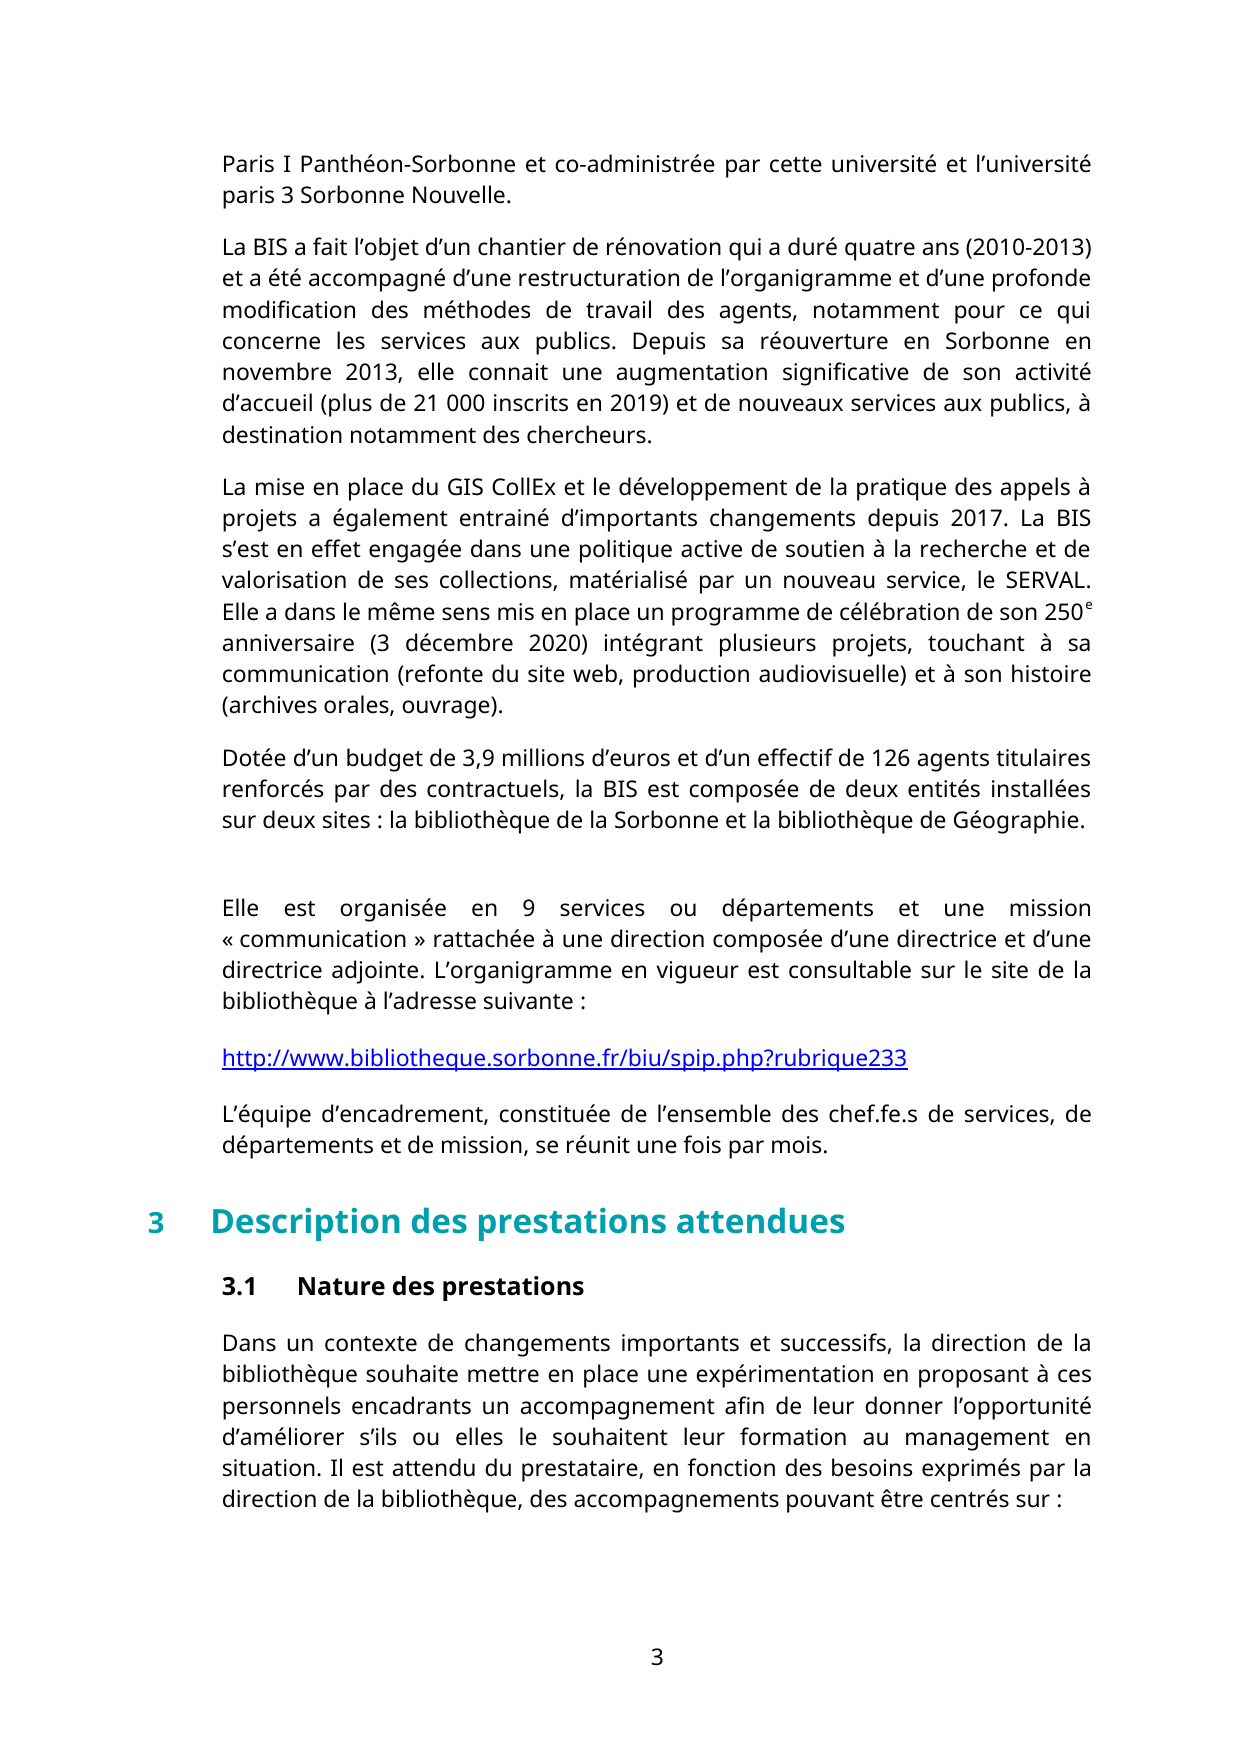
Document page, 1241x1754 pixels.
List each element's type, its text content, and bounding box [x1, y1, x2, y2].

text Dans un contexte de changements importants et successifs, la direction de la bibliothèque souhaite mettre en place une expérimentation en proposant à ces personnels encadrants un accompagnement afin de leur donner l’opportunité d’améliorer s’ils ou elles le souhaitent leur formation au management en situation. Il est attendu du prestataire, en fonction des besoins exprimés par la direction de la bibliothèque, des accompagnements pouvant être centrés sur : [222, 1327, 1092, 1515]
text L’équipe d’encadrement, constituée de l’ensemble des chef.fe.s de services, de départements et de mission, se réunit une fois par mois. [222, 1098, 1092, 1160]
text Dotée d’un budget de 3,9 millions d’euros et d’un effectif de 126 agents titulaires renforcés par des contractuels, la BIS est composée de deux entités installées sur deux sites : la bibliothèque de la Sorbonne et la bibliothèque de Géographie. [222, 741, 1092, 866]
subtitle Description des prestations attendues [148, 1198, 1092, 1243]
text http://www.bibliotheque.sorbonne.fr/biu/spip.php?rubrique233 [222, 1041, 1092, 1073]
subtitle Nature des prestations [222, 1268, 1092, 1302]
text La mise en place du GIS CollEx et le développement de la pratique des appels à projets a également entrainé d’importants changements depuis 2017. La BIS s’est en effet engagée dans une politique active de soutien à la recherche et de valorisation de ses collections, matérialisé par un nouveau service, le SERVAL. Elle a dans le même sens mis en place un programme de célébration de son 250e anniversaire (3 décembre 2020) intégrant plusieurs projets, touchant à sa communication (refonte du site web, production audiovisuelle) et à son histoire (archives orales, ouvrage). [222, 471, 1092, 721]
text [222, 148, 1092, 210]
text La BIS a fait l’objet d’un chantier de rénovation qui a duré quatre ans (2010-2013) et a été accompagné d’une restructuration de l’organigramme et d’une profonde modification des méthodes de travail des agents, notamment pour ce qui concerne les services aux publics. Depuis sa réouverture en Sorbonne en novembre 2013, elle connait une augmentation significative de son activité d’accueil (plus de 21 000 inscrits en 2019) et de nouveaux services aux publics, à destination notamment des chercheurs. [222, 231, 1092, 450]
text Elle est organisée en 9 services ou départements et une mission « communication » rattachée à une direction composée d’une directrice et d’une directrice adjointe. L’organigramme en vigueur est consultable sur le site de la bibliothèque à l’adresse suivante : [222, 891, 1092, 1016]
